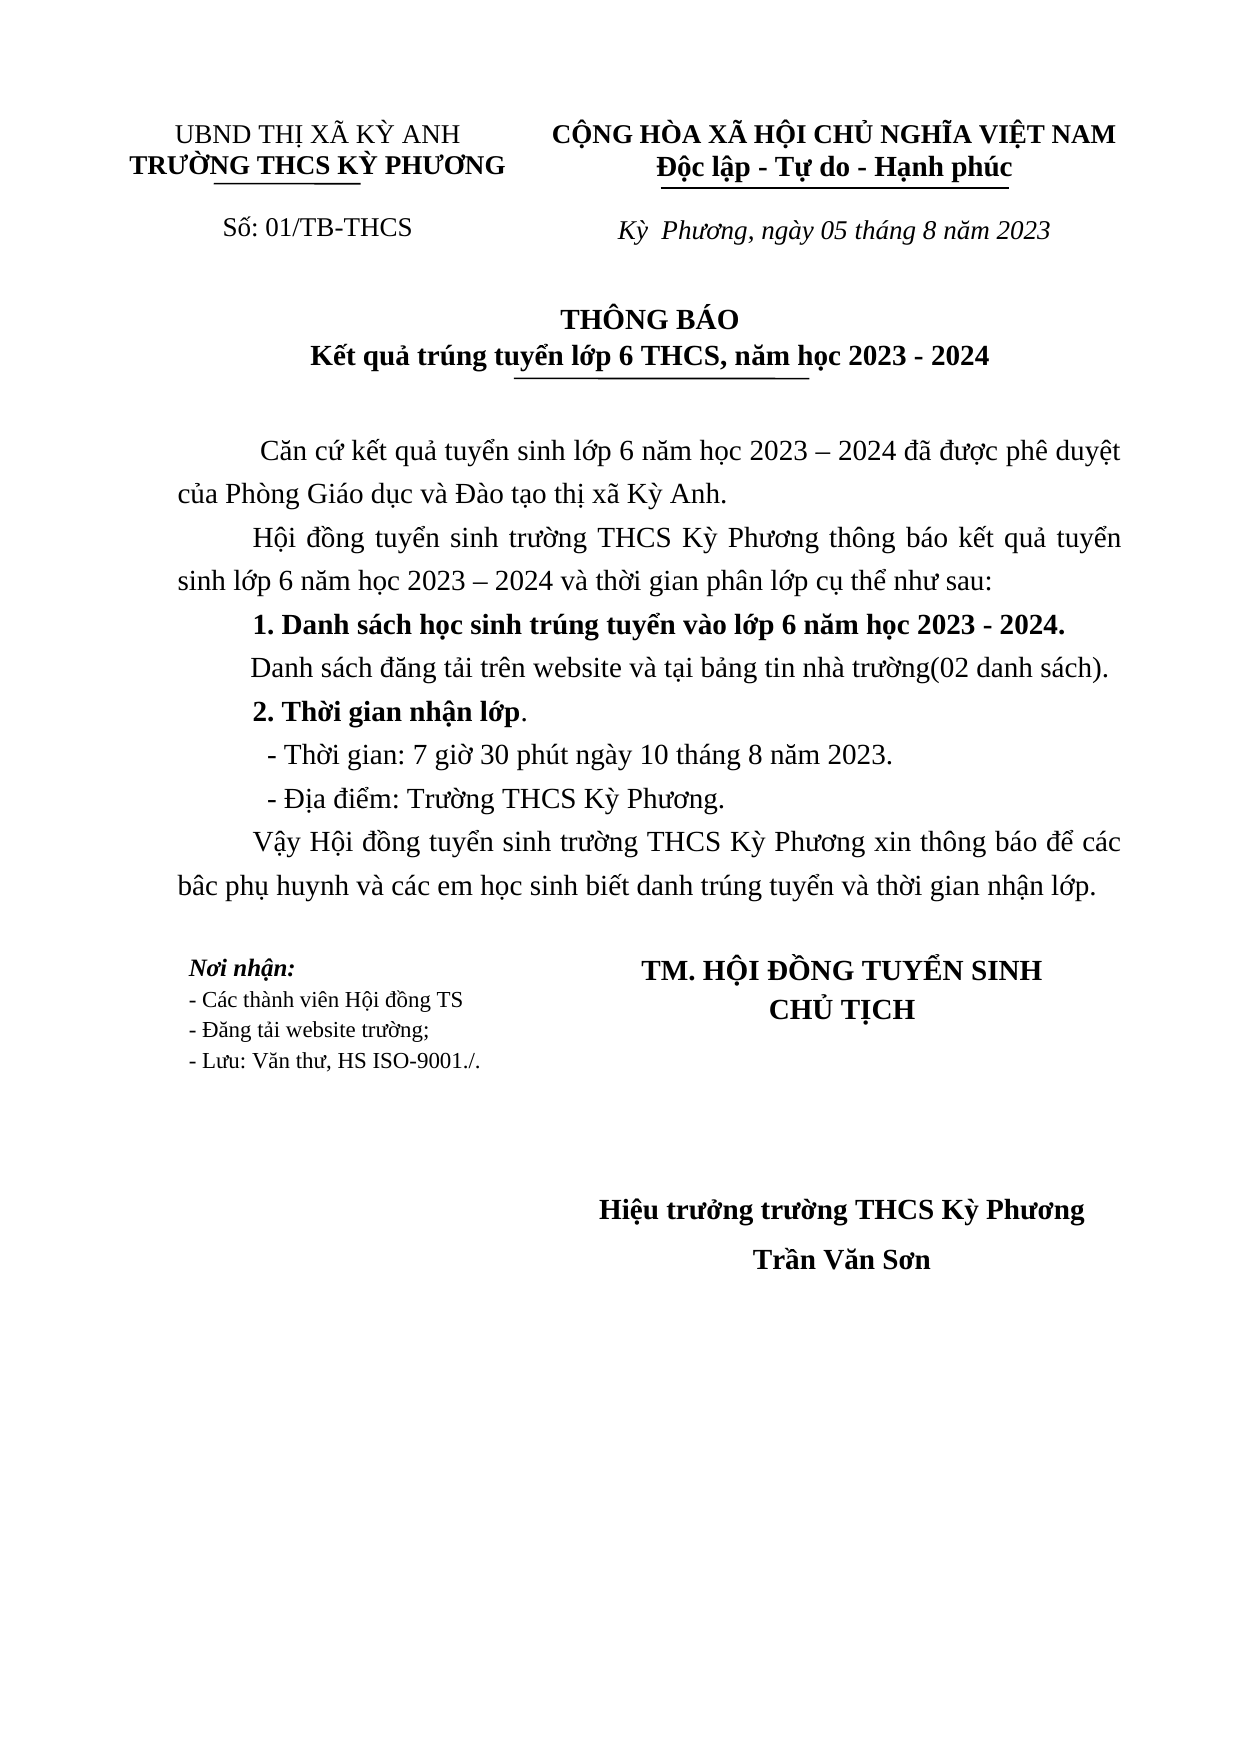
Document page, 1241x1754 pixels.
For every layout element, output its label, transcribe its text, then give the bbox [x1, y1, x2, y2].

table_header CỘNG HÒA XÃ HỘI CHỦ NGHĨA VIỆT NAM Độc lập - Tự do - Hạnh phúc Kỳ Phương, ngày 05 tháng 8 năm 2023 [531, 118, 1137, 245]
text Hội đồng tuyển sinh trường THCS Kỳ Phương thông báo kết quả tuyển sinh lớp 6 năm học 2023 – 2024 và thời gian phân lớp cụ thể như sau: [177, 520, 1122, 597]
text THÔNG BÁO [177, 301, 1122, 337]
text Danh sách đăng tải trên website và tại bảng tin nhà trường(02 danh sách). [177, 650, 1122, 684]
text 2. Thời gian nhận lớp. [177, 694, 1122, 727]
table_header TM. HỘI ĐỒNG TUYỂN SINH CHỦ TỊCH Hiệu trưởng trường THCS Kỳ Phương Trần Văn Sơn [561, 953, 1122, 1292]
text Kết quả trúng tuyển lớp 6 THCS, năm học 2023 - 2024 [177, 337, 1122, 372]
text Vậy Hội đồng tuyển sinh trường THCS Kỳ Phương xin thông báo để các bâc phụ huynh và các em học sinh biết danh trúng tuyển và thời gian nhận lớp. [177, 824, 1122, 902]
table_header UBND THỊ XÃ KỲ ANH TRƯỜNG THCS KỲ PHƯƠNG Số: 01/TB-THCS [103, 118, 531, 245]
text 1. Danh sách học sinh trúng tuyển vào lớp 6 năm học 2023 - 2024. [177, 607, 1122, 640]
table_header Nơi nhận: - Các thành viên Hội đồng TS - Đăng tải website trường; - Lưu: Văn thư, HS ISO-9001./. [177, 953, 561, 1292]
text - Địa điểm: Trường THCS Kỳ Phương. [177, 781, 1122, 814]
text Căn cứ kết quả tuyển sinh lớp 6 năm học 2023 – 2024 đã được phê duyệt của Phòng Giáo dục và Đào tạo thị xã Kỳ Anh. [177, 433, 1122, 510]
text - Thời gian: 7 giờ 30 phút ngày 10 tháng 8 năm 2023. [177, 737, 1122, 771]
